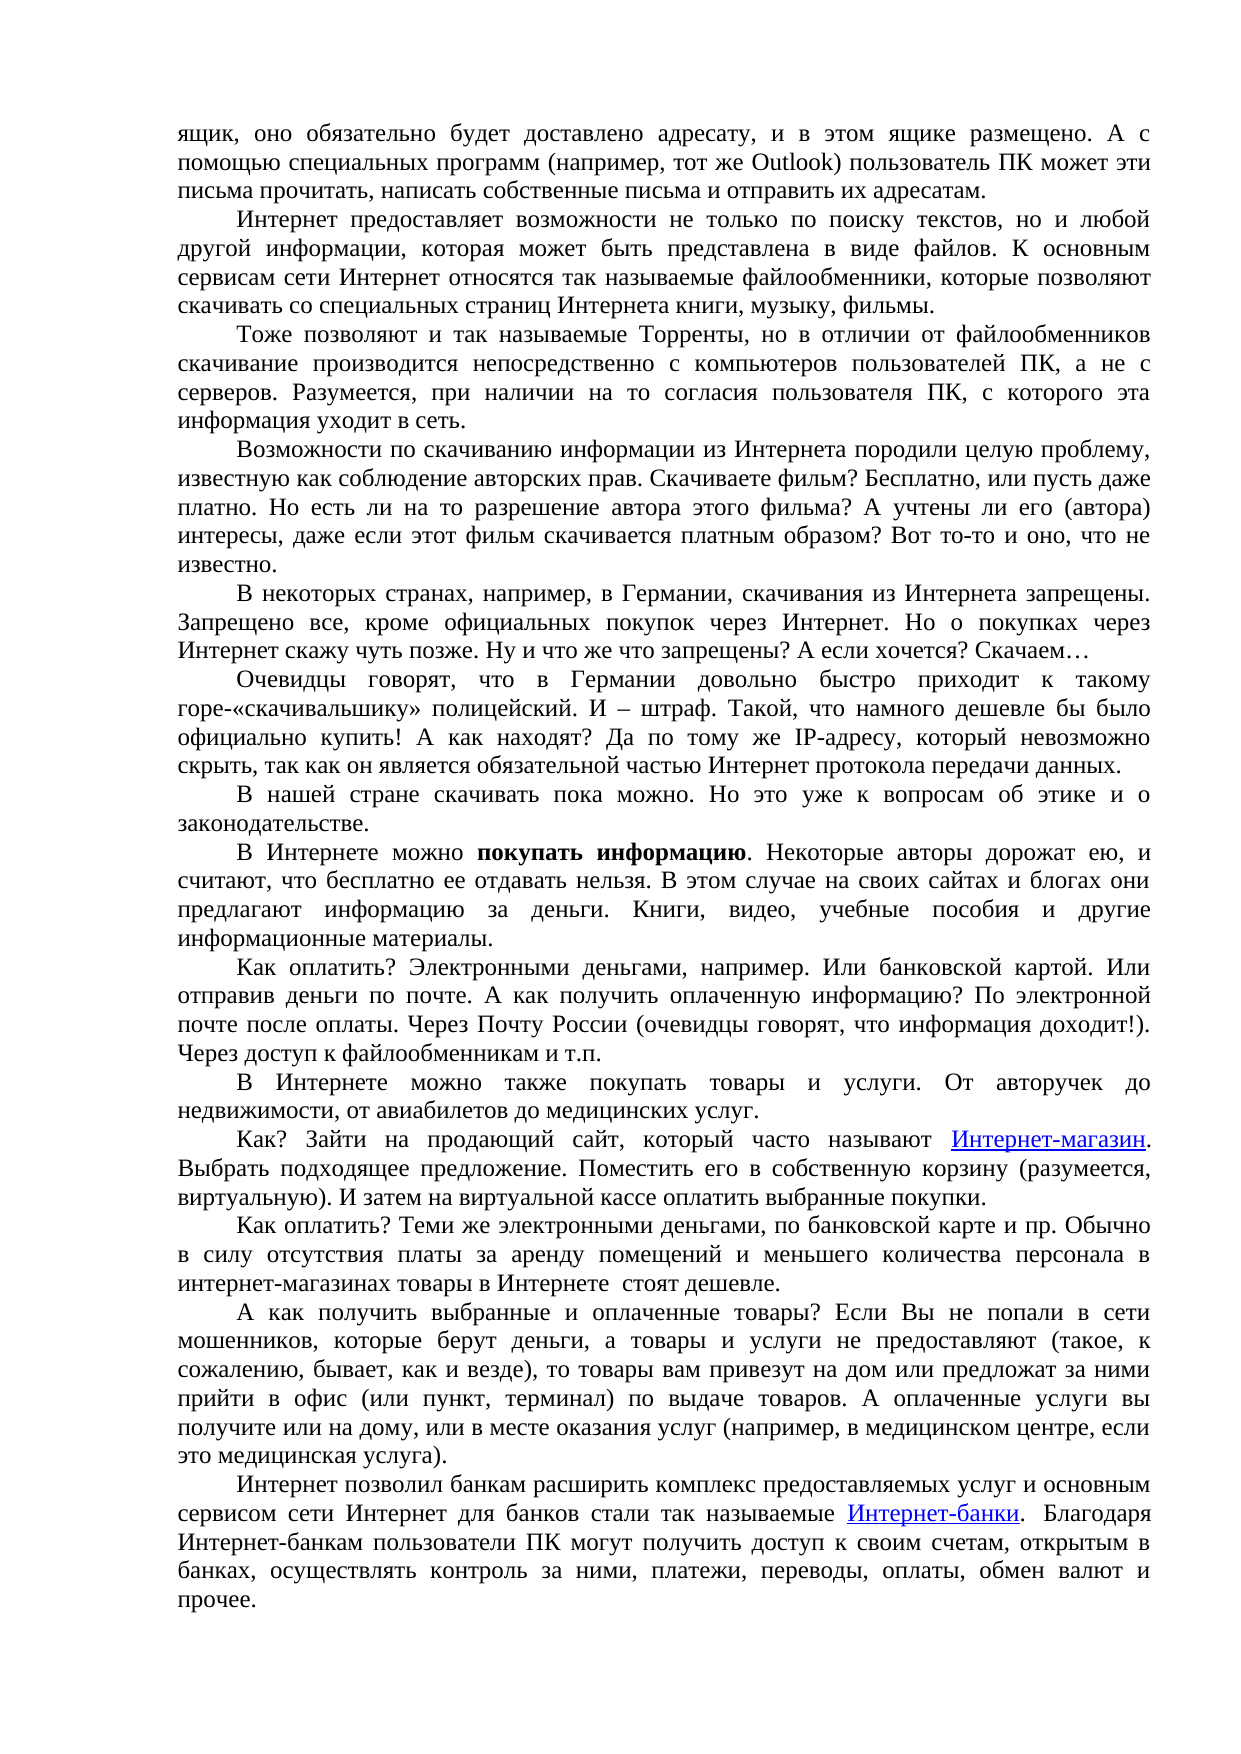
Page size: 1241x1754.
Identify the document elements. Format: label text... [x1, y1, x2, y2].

text Интернет позволил банкам расширить комплекс предоставляемых услуг и основным сервисом сети Интернет для банков стали так называемые Интернет-банки. Благодаря Интернет-банкам пользователи ПК могут получить доступ к своим счетам, открытым в банках, осуществлять контроль за ними, платежи, переводы, оплаты, обмен валют и прочее. [177, 1469, 1152, 1613]
text Как? Зайти на продающий сайт, который часто называют Интернет-магазин. Выбрать подходящее предложение. Поместить его в собственную корзину (разумеется, виртуальную). И затем на виртуальной кассе оплатить выбранные покупки. [177, 1124, 1152, 1211]
text Как оплатить? Электронными деньгами, например. Или банковской картой. Или отправив деньги по почте. А как получить оплаченную информацию? По электронной почте после оплаты. Через Почту России (очевидцы говорят, что информация доходит!). Через доступ к файлообменникам и т.п. [177, 952, 1152, 1067]
text В некоторых странах, например, в Германии, скачивания из Интернета запрещены. Запрещено все, кроме официальных покупок через Интернет. Но о покупках через Интернет скажу чуть позже. Ну и что же что запрещены? А если хочется? Скачаем… [177, 578, 1152, 664]
text Тоже позволяют и так называемые Торренты, но в отличии от файлообменников скачивание производится непосредственно с компьютеров пользователей ПК, а не с серверов. Разумеется, при наличии на то согласия пользователя ПК, с которого эта информация уходит в сеть. [177, 319, 1152, 434]
text Очевидцы говорят, что в Германии довольно быстро приходит к такому горе-«скачивальшику» полицейский. И – штраф. Такой, что намного дешевле бы было официально купить! А как находят? Да по тому же IP-адресу, который невозможно скрыть, так как он является обязательной частью Интернет протокола передачи данных. [177, 664, 1152, 779]
text А как получить выбранные и оплаченные товары? Если Вы не попали в сети мошенников, которые берут деньги, а товары и услуги не предоставляют (такое, к сожалению, бывает, как и везде), то товары вам привезут на дом или предложат за ними прийти в офис (или пункт, терминал) по выдаче товаров. А оплаченные услуги вы получите или на дому, или в месте оказания услуг (например, в медицинском центре, если это медицинская услуга). [177, 1297, 1152, 1469]
text Интернет предоставляет возможности не только по поиску текстов, но и любой другой информации, которая может быть представлена в виде файлов. К основным сервисам сети Интернет относятся так называемые файлообменники, которые позволяют скачивать со специальных страниц Интернета книги, музыку, фильмы. [177, 204, 1152, 319]
text В Интернете можно покупать информацию. Некоторые авторы дорожат ею, и считают, что бесплатно ее отдавать нельзя. В этом случае на своих сайтах и блогах они предлагают информацию за деньги. Книги, видео, учебные пособия и другие информационные материалы. [177, 837, 1152, 952]
text Как оплатить? Теми же электронными деньгами, по банковской карте и пр. Обычно в силу отсутствия платы за аренду помещений и меньшего количества персонала в интернет-магазинах товары в Интернете стоят дешевле. [177, 1211, 1152, 1297]
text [177, 118, 1152, 204]
text В Интернете можно также покупать товары и услуги. От авторучек до недвижимости, от авиабилетов до медицинских услуг. [177, 1067, 1152, 1124]
text В нашей стране скачивать пока можно. Но это уже к вопросам об этике и о законодательстве. [177, 779, 1152, 837]
text Возможности по скачиванию информации из Интернета породили целую проблему, известную как соблюдение авторских прав. Скачиваете фильм? Бесплатно, или пусть даже платно. Но есть ли на то разрешение автора этого фильма? А учтены ли его (автора) интересы, даже если этот фильм скачивается платным образом? Вот то-то и оно, что не известно. [177, 434, 1152, 578]
